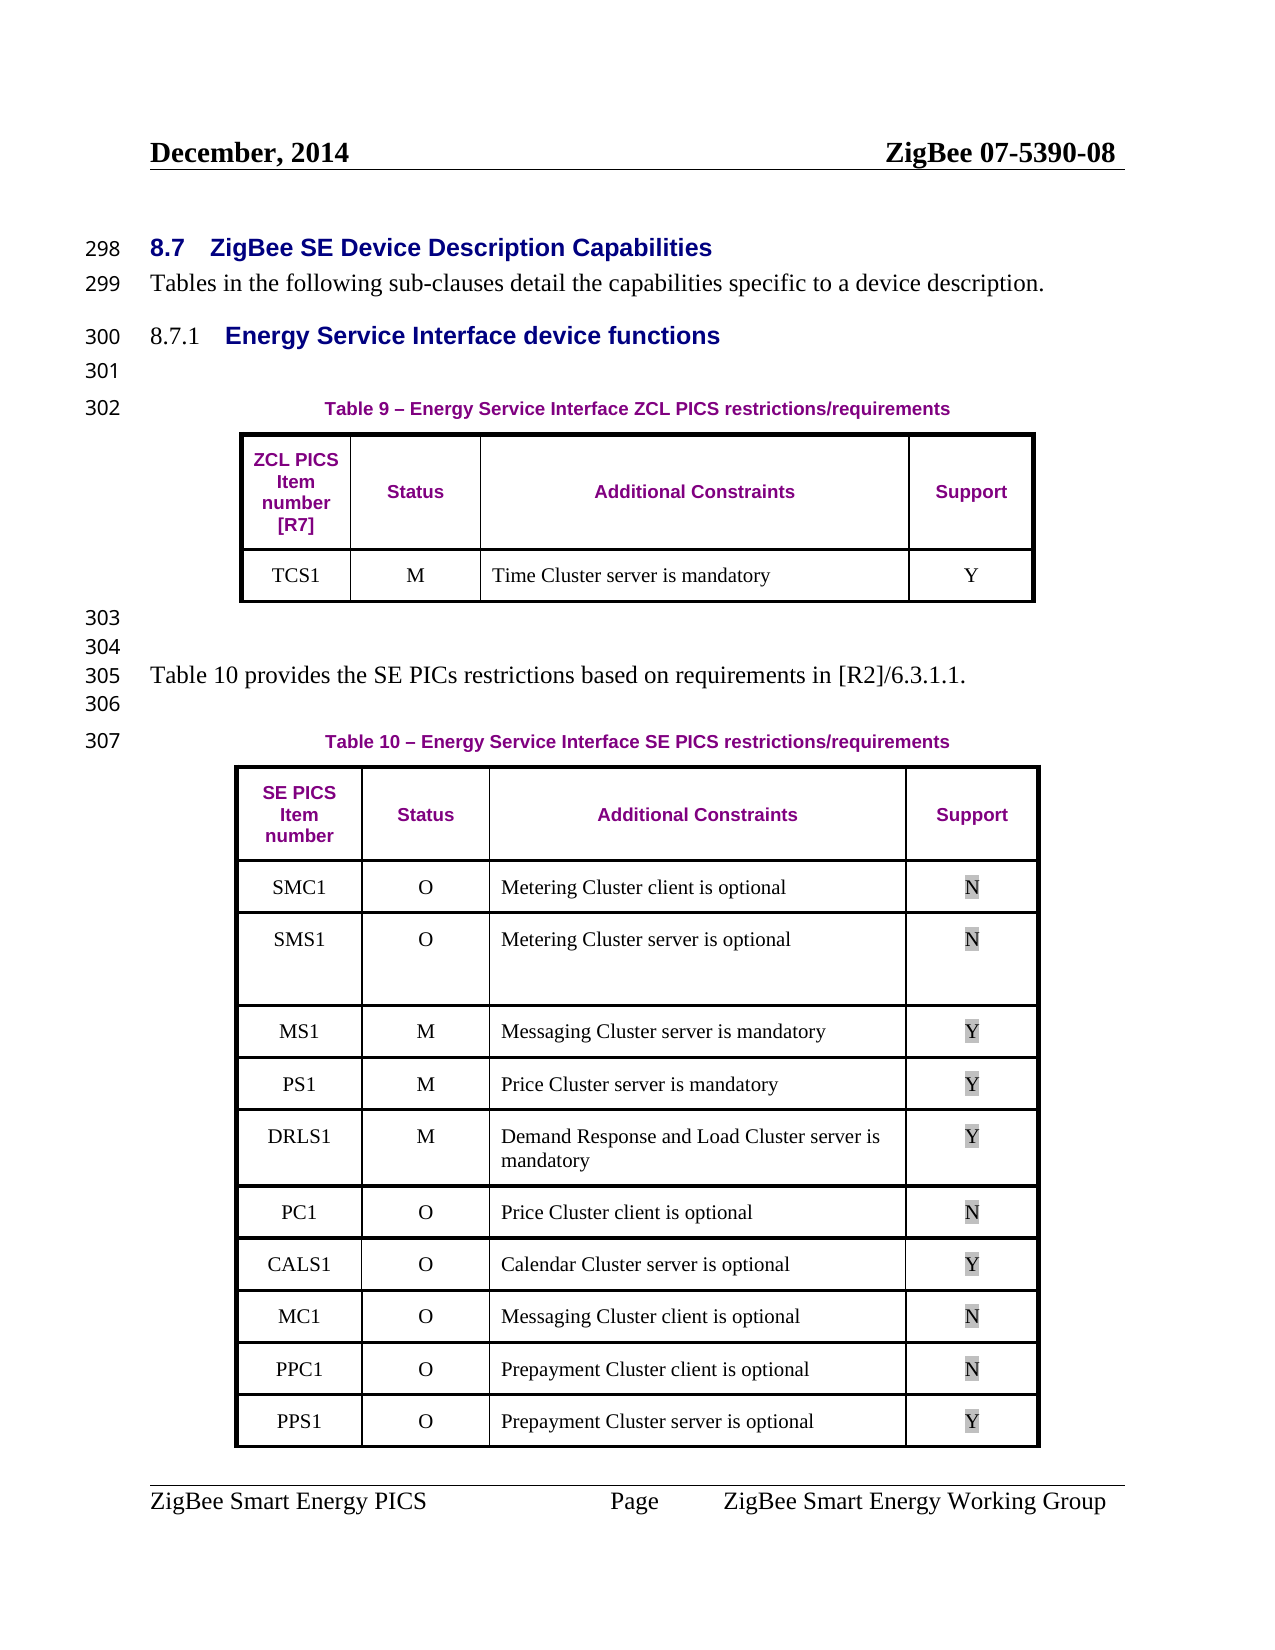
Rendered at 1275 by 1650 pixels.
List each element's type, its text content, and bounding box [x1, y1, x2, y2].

table_header Additional Constraints [490, 769, 905, 859]
table_header Additional Constraints [481, 437, 908, 548]
table_cell Price Cluster server is mandatory [490, 1059, 905, 1108]
table_cell M [363, 1111, 489, 1184]
table_cell N [907, 1188, 1036, 1236]
text Table 9 – Energy Service Interface ZCL PICS restrictions/requirements [150, 398, 1125, 419]
table_cell Y [907, 1111, 1036, 1184]
table_cell CALS1 [239, 1240, 361, 1289]
table_cell O [363, 1396, 489, 1445]
table_cell TCS1 [244, 551, 350, 600]
table_header ZCL PICS Item number [R7] [244, 437, 350, 548]
table_cell SMC1 [239, 862, 361, 911]
table_cell PPS1 [239, 1396, 361, 1445]
table_cell Y [907, 1007, 1036, 1056]
table_cell O [363, 1292, 489, 1341]
table_cell Demand Response and Load Cluster server is mandatory [490, 1111, 905, 1184]
text Tables in the following sub-clauses detail the capabilities specific to a device description. [150, 268, 1125, 296]
table_cell PC1 [239, 1188, 361, 1236]
table_cell Time Cluster server is mandatory [481, 551, 908, 600]
table_cell M [363, 1007, 489, 1056]
text Table 10 provides the SE PICs restrictions based on requirements in [R2]/6.3.1.1. [150, 661, 1125, 689]
table_cell O [363, 1188, 489, 1236]
table_cell MS1 [239, 1007, 361, 1056]
table_cell Calendar Cluster server is optional [490, 1240, 905, 1289]
table_cell O [363, 862, 489, 911]
table_cell N [907, 1292, 1036, 1341]
table_cell M [351, 551, 480, 600]
text Table 10 – Energy Service Interface SE PICS restrictions/requirements [150, 731, 1125, 752]
table_cell N [907, 914, 1036, 1004]
table_cell Prepayment Cluster server is optional [490, 1396, 905, 1445]
subtitle Energy Service Interface device functions [150, 321, 1125, 350]
table_cell Price Cluster client is optional [490, 1188, 905, 1236]
table_header SE PICS Item number [239, 769, 361, 859]
table_cell Y [910, 551, 1031, 600]
table_cell O [363, 914, 489, 1004]
table_header Status [363, 769, 489, 859]
table_cell Metering Cluster server is optional [490, 914, 905, 1004]
table_cell DRLS1 [239, 1111, 361, 1184]
table_cell Y [907, 1059, 1036, 1108]
table_cell Metering Cluster client is optional [490, 862, 905, 911]
table_header Support [910, 437, 1031, 548]
table_cell PPC1 [239, 1344, 361, 1393]
subtitle ZigBee SE Device Description Capabilities [150, 233, 1125, 261]
table_cell MC1 [239, 1292, 361, 1341]
table_cell Messaging Cluster server is mandatory [490, 1007, 905, 1056]
table_header Support [907, 769, 1036, 859]
table_cell N [907, 862, 1036, 911]
table_cell SMS1 [239, 914, 361, 1004]
table_cell N [907, 1344, 1036, 1393]
table_cell Y [906, 1240, 1036, 1289]
table_cell M [363, 1059, 489, 1108]
table_cell Y [907, 1396, 1036, 1445]
table_cell O [362, 1240, 489, 1289]
table_cell PS1 [239, 1059, 361, 1108]
table_cell O [363, 1344, 489, 1393]
table_header Status [351, 437, 480, 548]
table_cell Prepayment Cluster client is optional [490, 1344, 905, 1393]
table_cell Messaging Cluster client is optional [490, 1292, 905, 1341]
